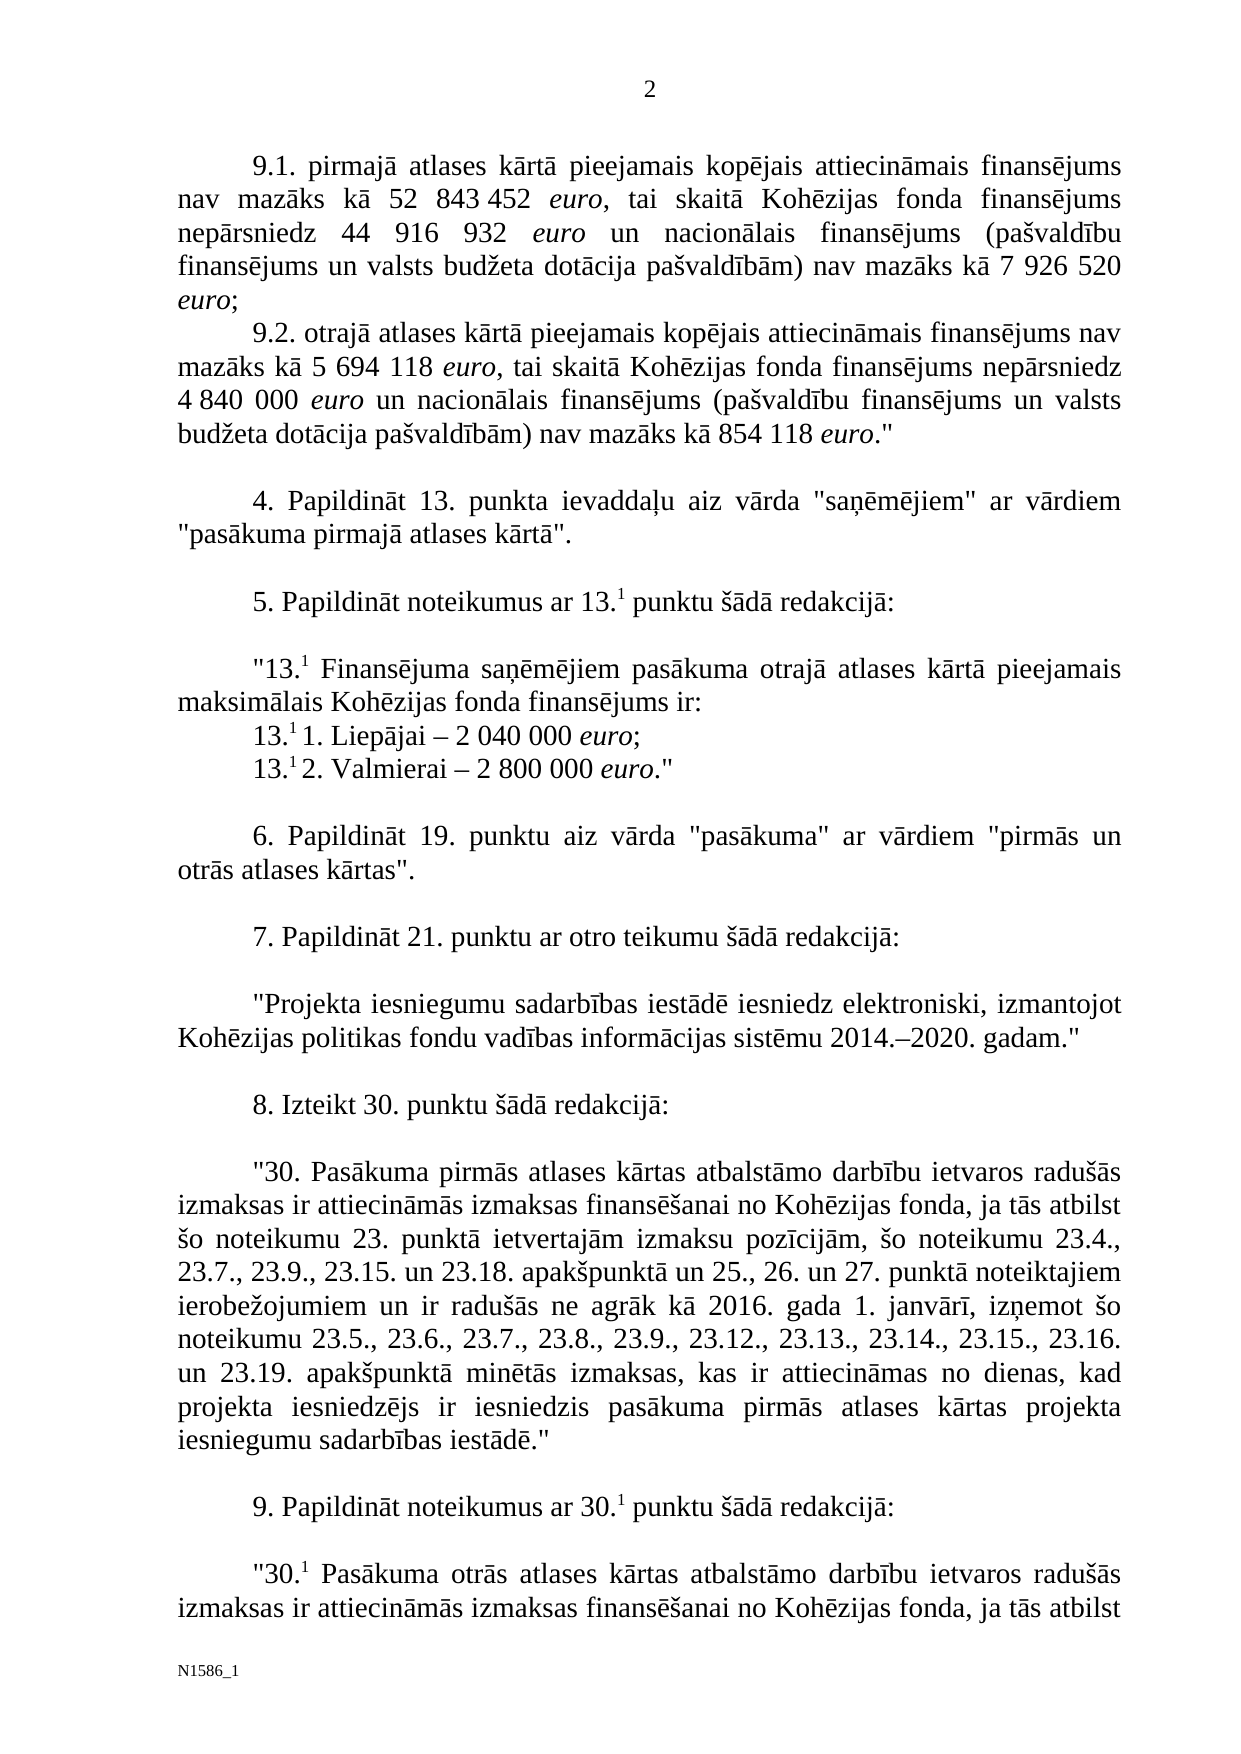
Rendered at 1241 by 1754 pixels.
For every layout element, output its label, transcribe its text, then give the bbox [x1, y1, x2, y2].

text 13.1 2. Valmierai – 2 800 000 euro." [177, 751, 1122, 785]
text 4. Papildināt 13. punkta ievaddaļu aiz vārda "saņēmējiem" ar vārdiem "pasākuma pirmajā atlases kārtā". [177, 483, 1122, 550]
text 9.2. otrajā atlases kārtā pieejamais kopējais attiecināmais finansējums nav mazāks kā 5 694 118 euro, tai skaitā Kohēzijas fonda finansējums nepārsniedz 4 840 000 euro un nacionālais finansējums (pašvaldību finansējums un valsts budžeta dotācija pašvaldībām) nav mazāks kā 854 118 euro." [177, 315, 1122, 449]
text "30. Pasākuma pirmās atlases kārtas atbalstāmo darbību ietvaros radušās izmaksas ir attiecināmās izmaksas finansēšanai no Kohēzijas fonda, ja tās atbilst šo noteikumu 23. punktā ietvertajām izmaksu pozīcijām, šo noteikumu 23.4., 23.7., 23.9., 23.15. un 23.18. apakšpunktā un 25., 26. un 27. punktā noteiktajiem ierobežojumiem un ir radušās ne agrāk kā 2016. gada 1. janvārī, izņemot šo noteikumu 23.5., 23.6., 23.7., 23.8., 23.9., 23.12., 23.13., 23.14., 23.15., 23.16. un 23.19. apakšpunktā minētās izmaksas, kas ir attiecināmas no dienas, kad projekta iesniedzējs ir iesniedzis pasākuma pirmās atlases kārtas projekta iesniegumu sadarbības iestādē." [177, 1154, 1122, 1456]
text 5. Papildināt noteikumus ar 13.1 punktu šādā redakcijā: [177, 584, 1122, 617]
text "13.1 Finansējuma saņēmējiem pasākuma otrajā atlases kārtā pieejamais maksimālais Kohēzijas fonda finansējums ir: [177, 651, 1122, 718]
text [177, 1556, 1122, 1623]
text 6. Papildināt 19. punktu aiz vārda "pasākuma" ar vārdiem "pirmās un otrās atlases kārtas". [177, 818, 1122, 886]
text 7. Papildināt 21. punktu ar otro teikumu šādā redakcijā: [177, 919, 1122, 953]
text 9. Papildināt noteikumus ar 30.1 punktu šādā redakcijā: [177, 1489, 1122, 1523]
text 13.1 1. Liepājai – 2 040 000 euro; [177, 718, 1122, 751]
text "Projekta iesniegumu sadarbības iestādē iesniedz elektroniski, izmantojot Kohēzijas politikas fondu vadības informācijas sistēmu 2014.–2020. gadam." [177, 986, 1122, 1053]
text 9.1. pirmajā atlases kārtā pieejamais kopējais attiecināmais finansējums nav mazāks kā 52 843 452 euro, tai skaitā Kohēzijas fonda finansējums nepārsniedz 44 916 932 euro un nacionālais finansējums (pašvaldību finansējums un valsts budžeta dotācija pašvaldībām) nav mazāks kā 7 926 520 euro; [177, 148, 1122, 315]
text 8. Izteikt 30. punktu šādā redakcijā: [177, 1087, 1122, 1120]
